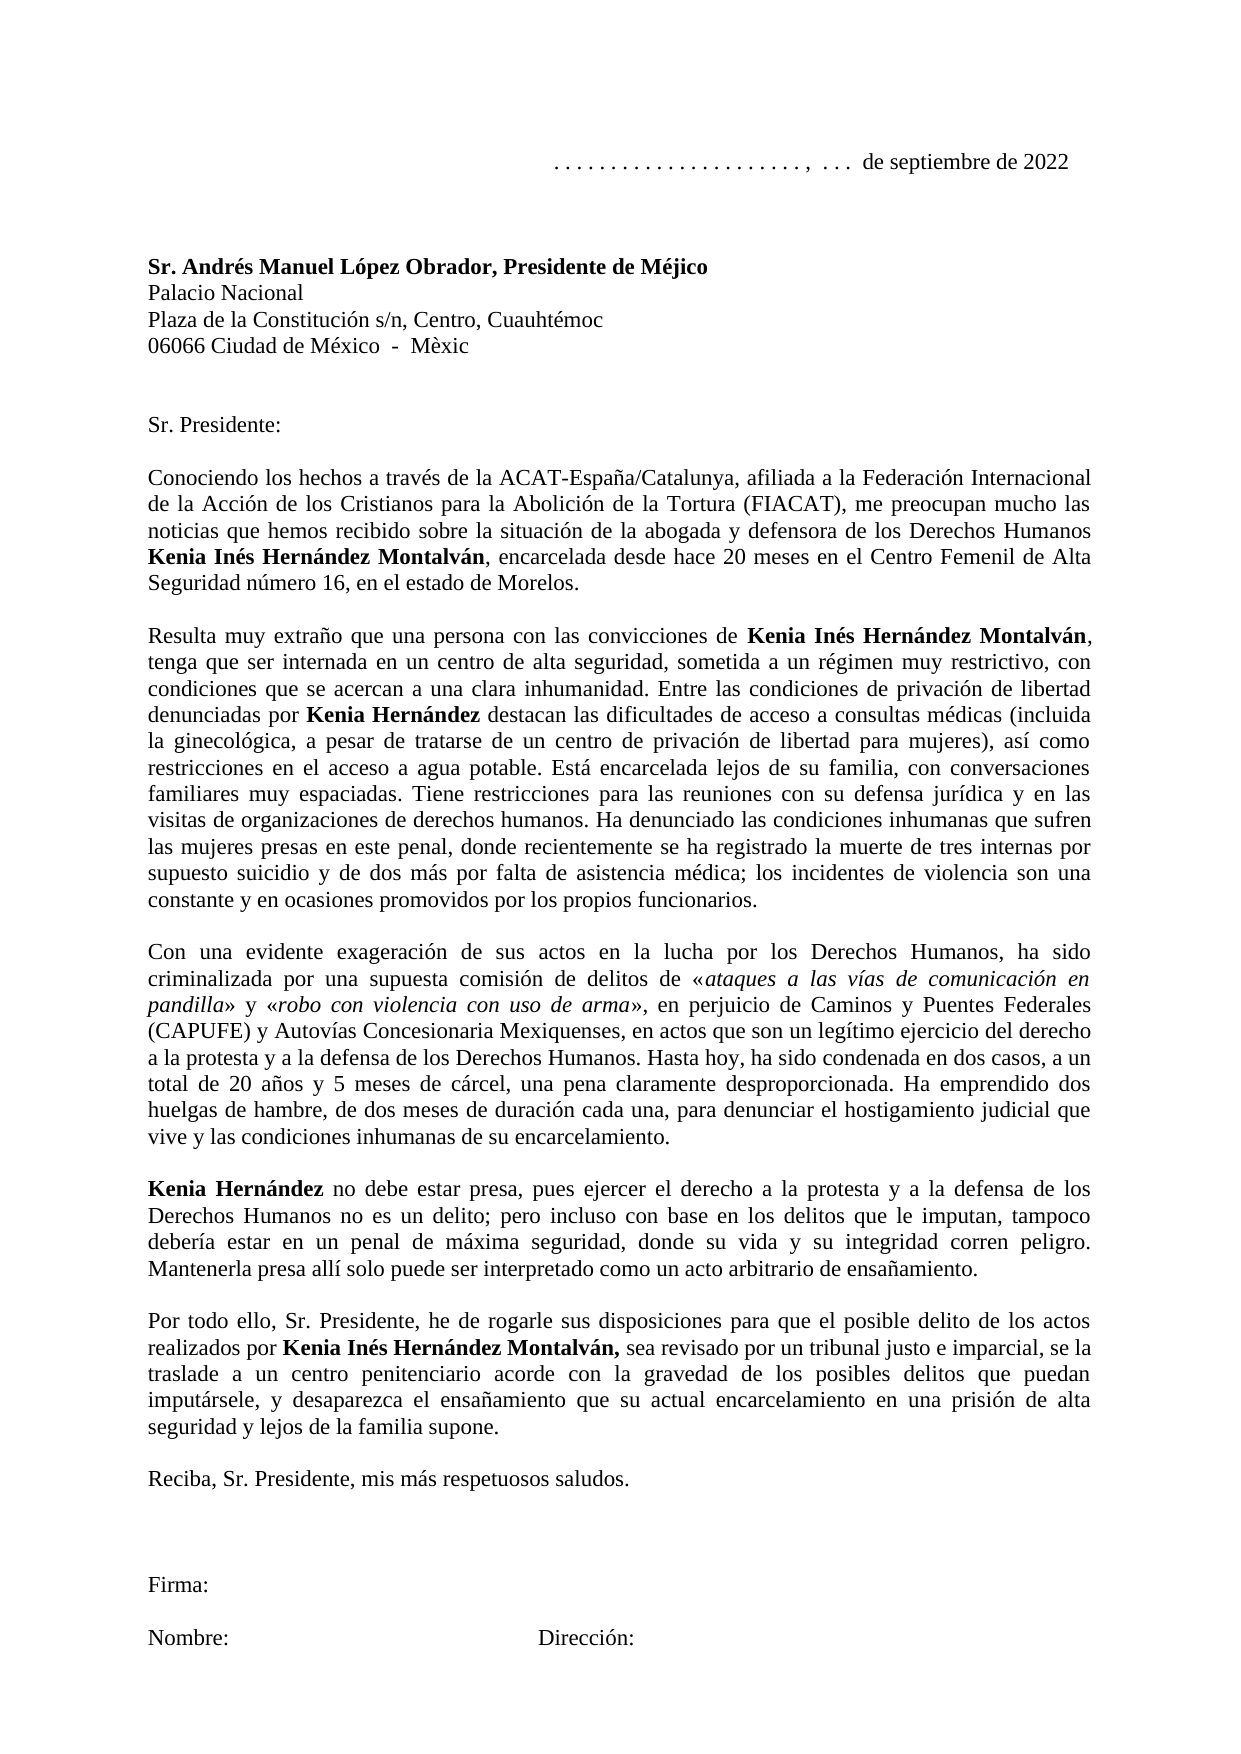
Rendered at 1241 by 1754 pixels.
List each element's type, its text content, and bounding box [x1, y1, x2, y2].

text Kenia Hernández no debe estar presa, pues ejercer el derecho a la protesta y a la defensa de los Derechos Humanos no es un delito; pero incluso con base en los delitos que le imputan, tampoco debería estar en un penal de máxima seguridad, donde su vida y su integridad corren peligro. Mantenerla presa allí solo puede ser interpretado como un acto arbitrario de ensañamiento. [148, 1176, 1092, 1281]
text Resulta muy extraño que una persona con las convicciones de Kenia Inés Hernández Montalván, tenga que ser internada en un centro de alta seguridad, sometida a un régimen muy restrictivo, con condiciones que se acercan a una clara inhumanidad. Entre las condiciones de privación de libertad denunciadas por Kenia Hernández destacan las dificultades de acceso a consultas médicas (incluida la ginecológica, a pesar de tratarse de un centro de privación de libertad para mujeres), así como restricciones en el acceso a agua potable. Está encarcelada lejos de su familia, con conversaciones familiares muy espaciadas. Tiene restricciones para las reuniones con su defensa jurídica y en las visitas de organizaciones de derechos humanos. Ha denunciado las condiciones inhumanas que sufren las mujeres presas en este penal, donde recientemente se ha registrado la muerte de tres internas por supuesto suicidio y de dos más por falta de asistencia médica; los incidentes de violencia son una constante y en ocasiones promovidos por los propios funcionarios. [148, 622, 1092, 912]
text Sr. Andrés Manuel López Obrador, Presidente de Méjico [148, 253, 1092, 279]
text Firma: [148, 1571, 1092, 1597]
text Con una evidente exageración de sus actos en la lucha por los Derechos Humanos, ha sido criminalizada por una supuesta comisión de delitos de «ataques a las vías de comunicación en pandilla» y «robo con violencia con uso de arma», en perjuicio de Caminos y Puentes Federales (CAPUFE) y Autovías Concesionaria Mexiquenses, en actos que son un legítimo ejercicio del derecho a la protesta y a la defensa de los Derechos Humanos. Hasta hoy, ha sido condenada en dos casos, a un total de 20 años y 5 meses de cárcel, una pena claramente desproporcionada. Ha emprendido dos huelgas de hambre, de dos meses de duración cada una, para denunciar el hostigamiento judicial que vive y las condiciones inhumanas de su encarcelamiento. [148, 938, 1092, 1149]
text Plaza de la Constitución s/n, Centro, Cuauhtémoc [148, 306, 1092, 332]
text Reciba, Sr. Presidente, mis más respetuosos saludos. [148, 1465, 1092, 1492]
text . . . . . . . . . . . . . . . . . . . . . . , . . . de septiembre de 2022 [148, 148, 1092, 174]
text Nombre: Dirección: [148, 1623, 1092, 1650]
text Conociendo los hechos a través de la ACAT-España/Catalunya, afiliada a la Federación Internacional de la Acción de los Cristianos para la Abolición de la Tortura (FIACAT), me preocupan mucho las noticias que hemos recibido sobre la situación de la abogada y defensora de los Derechos Humanos Kenia Inés Hernández Montalván, encarcelada desde hace 20 meses en el Centro Femenil de Alta Seguridad número 16, en el estado de Morelos. [148, 464, 1092, 596]
text 06066 Ciudad de México - Mèxic [148, 332, 1092, 358]
text Palacio Nacional [148, 279, 1092, 306]
text Por todo ello, Sr. Presidente, he de rogarle sus disposiciones para que el posible delito de los actos realizados por Kenia Inés Hernández Montalván, sea revisado por un tribunal justo e imparcial, se la traslade a un centro penitenciario acorde con la gravedad de los posibles delitos que puedan imputársele, y desaparezca el ensañamiento que su actual encarcelamiento en una prisión de alta seguridad y lejos de la familia supone. [148, 1307, 1092, 1439]
text Sr. Presidente: [148, 411, 1092, 438]
